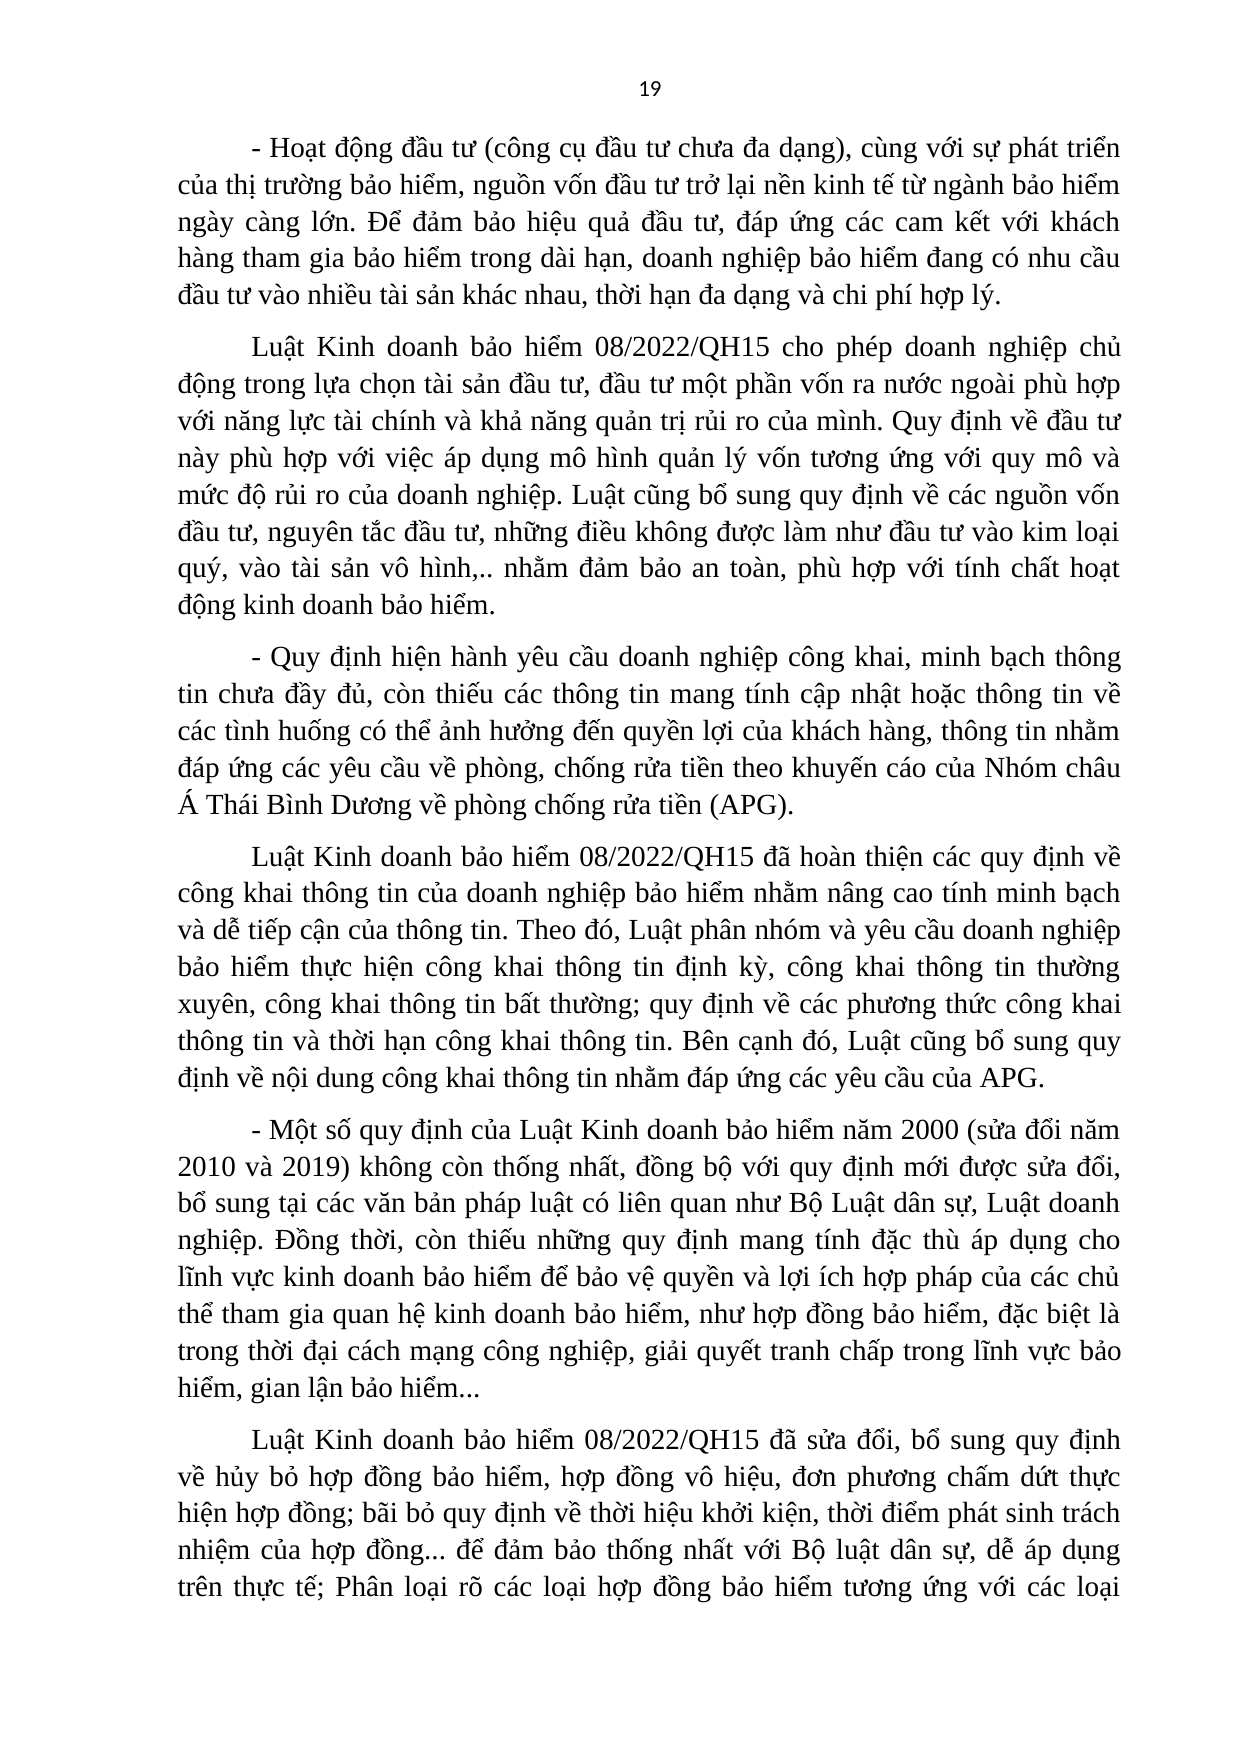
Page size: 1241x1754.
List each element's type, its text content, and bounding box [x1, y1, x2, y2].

text Luật Kinh doanh bảo hiểm 08/2022/QH15 đã hoàn thiện các quy định về công khai thông tin của doanh nghiệp bảo hiểm nhằm nâng cao tính minh bạch và dễ tiếp cận của thông tin. Theo đó, Luật phân nhóm và yêu cầu doanh nghiệp bảo hiểm thực hiện công khai thông tin định kỳ, công khai thông tin thường xuyên, công khai thông tin bất thường; quy định về các phương thức công khai thông tin và thời hạn công khai thông tin. Bên cạnh đó, Luật cũng bổ sung quy định về nội dung công khai thông tin nhằm đáp ứng các yêu cầu của APG. [177, 839, 1122, 1093]
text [177, 1422, 1122, 1603]
text - Quy định hiện hành yêu cầu doanh nghiệp công khai, minh bạch thông tin chưa đầy đủ, còn thiếu các thông tin mang tính cập nhật hoặc thông tin về các tình huống có thể ảnh hưởng đến quyền lợi của khách hàng, thông tin nhằm đáp ứng các yêu cầu về phòng, chống rửa tiền theo khuyến cáo của Nhóm châu Á Thái Bình Dương về phòng chống rửa tiền (APG). [177, 639, 1122, 820]
text - Hoạt động đầu tư (công cụ đầu tư chưa đa dạng), cùng với sự phát triển của thị trường bảo hiểm, nguồn vốn đầu tư trở lại nền kinh tế từ ngành bảo hiểm ngày càng lớn. Để đảm bảo hiệu quả đầu tư, đáp ứng các cam kết với khách hàng tham gia bảo hiểm trong dài hạn, doanh nghiệp bảo hiểm đang có nhu cầu đầu tư vào nhiều tài sản khác nhau, thời hạn đa dạng và chi phí hợp lý. [177, 130, 1122, 311]
text Luật Kinh doanh bảo hiểm 08/2022/QH15 cho phép doanh nghiệp chủ động trong lựa chọn tài sản đầu tư, đầu tư một phần vốn ra nước ngoài phù hợp với năng lực tài chính và khả năng quản trị rủi ro của mình. Quy định về đầu tư này phù hợp với việc áp dụng mô hình quản lý vốn tương ứng với quy mô và mức độ rủi ro của doanh nghiệp. Luật cũng bổ sung quy định về các nguồn vốn đầu tư, nguyên tắc đầu tư, những điều không được làm như đầu tư vào kim loại quý, vào tài sản vô hình,.. nhằm đảm bảo an toàn, phù hợp với tính chất hoạt động kinh doanh bảo hiểm. [177, 329, 1122, 621]
text - Một số quy định của Luật Kinh doanh bảo hiểm năm 2000 (sửa đổi năm 2010 và 2019) không còn thống nhất, đồng bộ với quy định mới được sửa đổi, bổ sung tại các văn bản pháp luật có liên quan như Bộ Luật dân sự, Luật doanh nghiệp. Đồng thời, còn thiếu những quy định mang tính đặc thù áp dụng cho lĩnh vực kinh doanh bảo hiểm để bảo vệ quyền và lợi ích hợp pháp của các chủ thể tham gia quan hệ kinh doanh bảo hiểm, như hợp đồng bảo hiểm, đặc biệt là trong thời đại cách mạng công nghiệp, giải quyết tranh chấp trong lĩnh vực bảo hiểm, gian lận bảo hiểm... [177, 1112, 1122, 1403]
